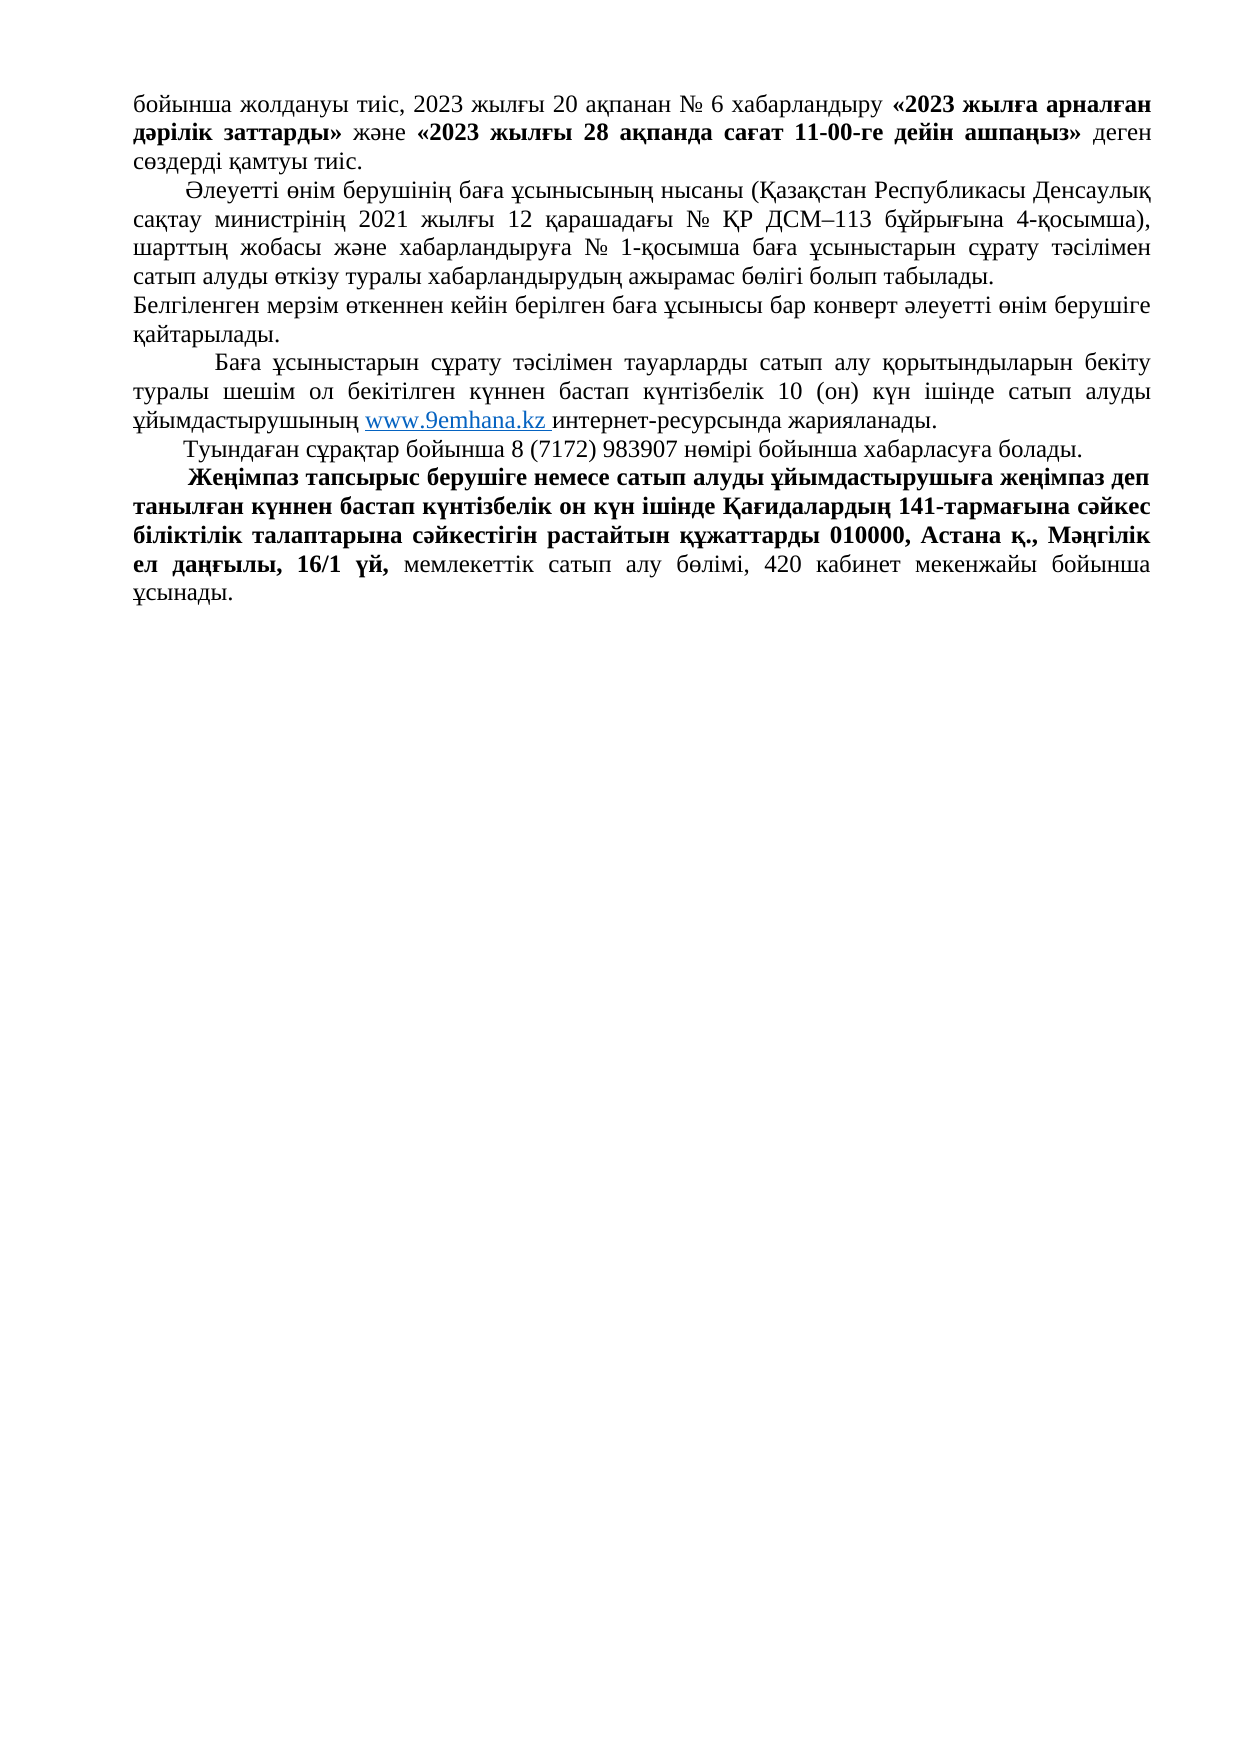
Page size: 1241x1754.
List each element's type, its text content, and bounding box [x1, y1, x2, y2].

text Белгіленген мерзім өткеннен кейін берілген баға ұсынысы бар конверт әлеуетті өнім берушіге қайтарылады. [133, 290, 1152, 347]
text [133, 89, 1152, 175]
text Баға ұсыныстарын сұрату тәсілімен тауарларды сатып алу қорытындыларын бекіту туралы шешім ол бекітілген күннен бастап күнтізбелік 10 (он) күн ішінде сатып алуды ұйымдастырушының www.9emhana.kz интернет-ресурсында жарияланады. [133, 347, 1152, 434]
text Туындаған сұрақтар бойынша 8 (7172) 983907 нөмірі бойынша хабарласуға болады. [133, 434, 1152, 462]
text Әлеуетті өнім берушінің баға ұсынысының нысаны (Қазақстан Республикасы Денсаулық сақтау министрінің 2021 жылғы 12 қарашадағы № ҚР ДСМ–113 бұйрығына 4-қосымша), шарттың жобасы және хабарландыруға № 1-қосымша баға ұсыныстарын сұрату тәсілімен сатып алуды өткізу туралы хабарландырудың ажырамас бөлігі болып табылады. [133, 175, 1152, 290]
text Жеңімпаз тапсырыс берушіге немесе сатып алуды ұйымдастырушыға жеңімпаз деп танылған күннен бастап күнтізбелік он күн ішінде Қағидалардың 141-тармағына сәйкес біліктілік талаптарына сәйкестігін растайтын құжаттарды 010000, Астана қ., Мәңгілік ел даңғылы, 16/1 үй, мемлекеттік сатып алу бөлімі, 420 кабинет мекенжайы бойынша ұсынады. [133, 462, 1152, 606]
